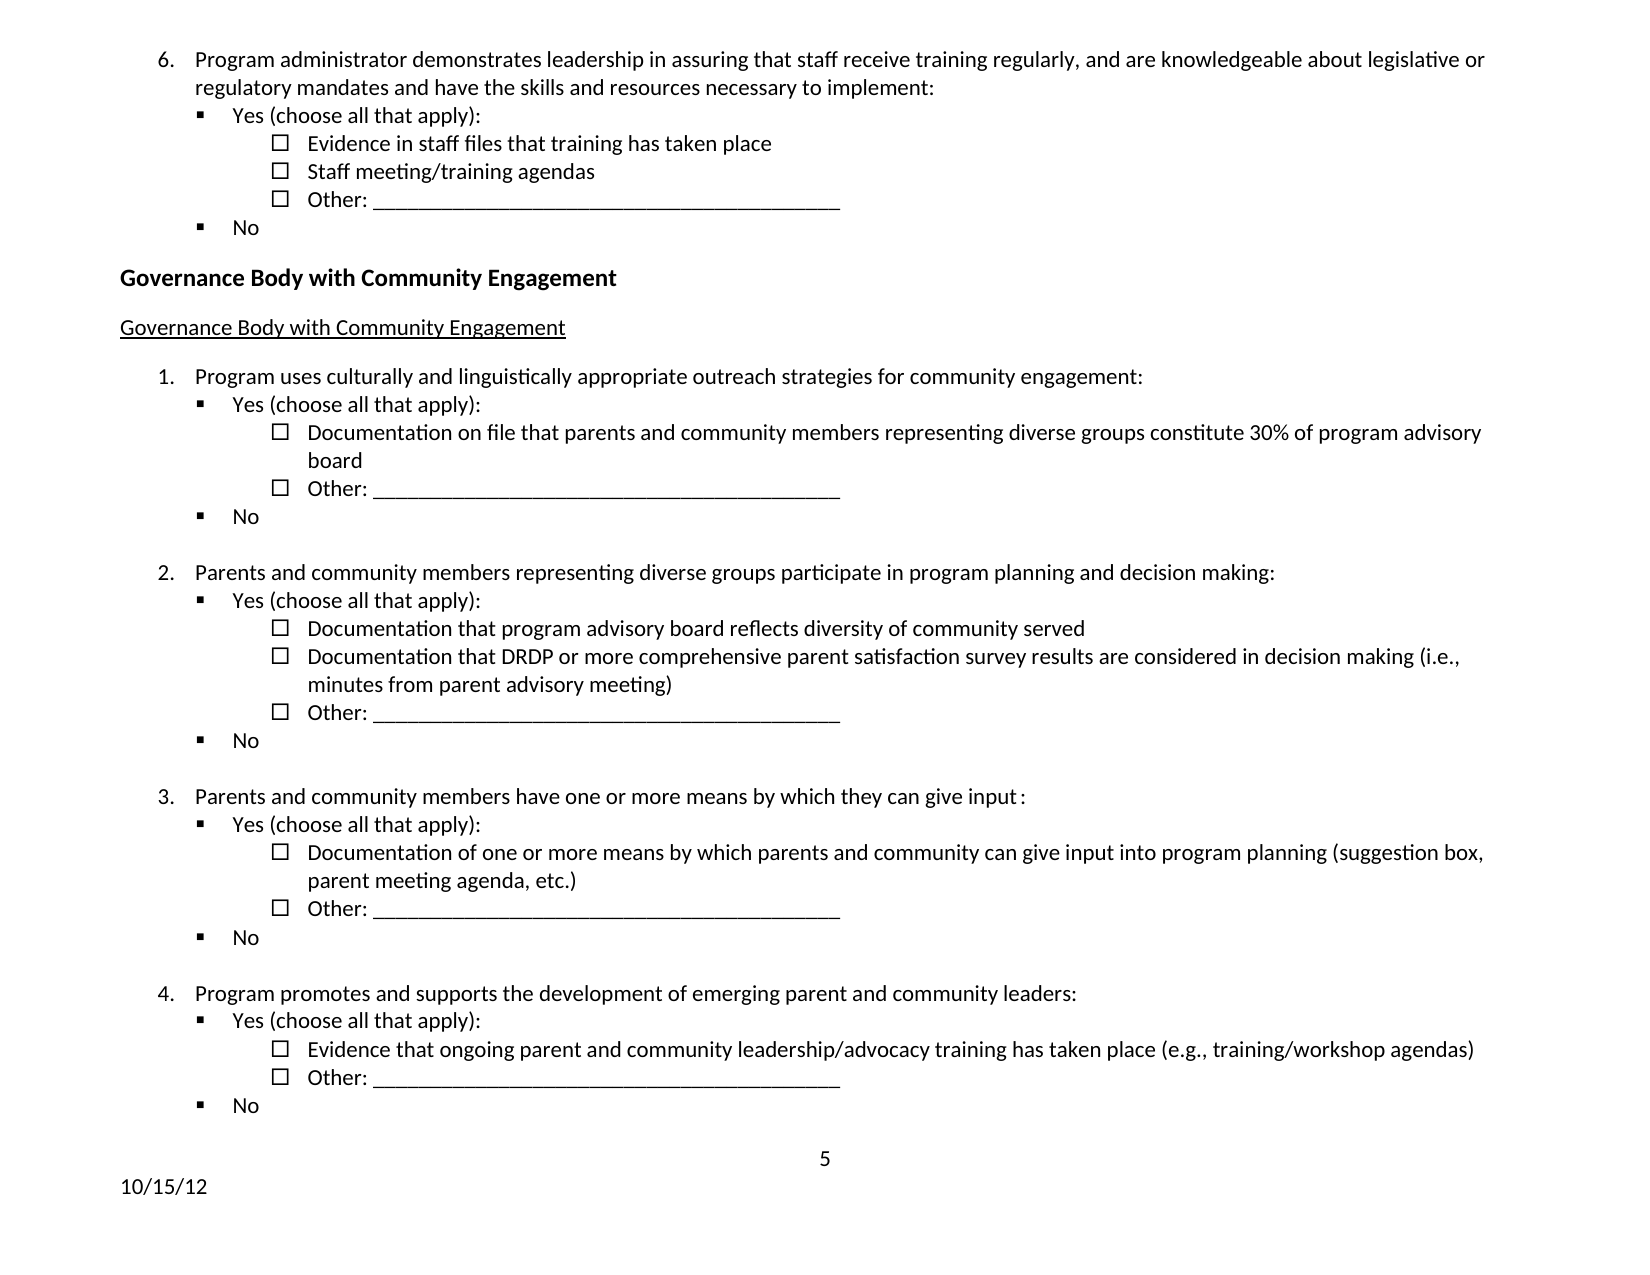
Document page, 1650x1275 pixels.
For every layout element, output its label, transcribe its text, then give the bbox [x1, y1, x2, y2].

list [270, 185, 1530, 213]
list Other: _________________________________________ [270, 1063, 1530, 1091]
list No [195, 502, 1530, 530]
list No [195, 1091, 1530, 1119]
list Documentation of one or more means by which parents and community can give input into program planning (suggestion box, parent meeting agenda, etc.) [270, 838, 1530, 894]
list Yes (choose all that apply): [195, 390, 1530, 418]
list Documentation on file that parents and community members representing diverse groups constitute 30% of program advisory board [270, 418, 1530, 474]
list No [195, 923, 1530, 951]
list Evidence in staff files that training has taken place [270, 129, 1530, 157]
list Parents and community members have one or more means by which they can give input : [157, 782, 1530, 811]
list Yes (choose all that apply): [195, 101, 1530, 129]
list Yes (choose all that apply): [195, 586, 1530, 614]
list Program promotes and supports the development of emerging parent and community leaders: [157, 979, 1530, 1007]
list Parents and community members representing diverse groups participate in program planning and decision making: [157, 558, 1530, 586]
list Yes (choose all that apply): [195, 811, 1530, 838]
list Yes (choose all that apply): [195, 1007, 1530, 1035]
list Documentation that DRDP or more comprehensive parent satisfaction survey results are considered in decision making (i.e., minutes from parent advisory meeting) [270, 642, 1530, 698]
list No [195, 726, 1530, 754]
text Governance Body with Community Engagement [120, 313, 1530, 341]
list Program uses culturally and linguistically appropriate outreach strategies for community engagement: [157, 362, 1530, 390]
list Other: _________________________________________ [270, 894, 1530, 923]
list Staff meeting/training agendas [270, 157, 1530, 185]
text Governance Body with Community Engagement [120, 262, 1530, 292]
list Program administrator demonstrates leadership in assuring that staff receive training regularly, and are knowledgeable about legislative or regulatory mandates and have the skills and resources necessary to implement: [157, 45, 1530, 101]
list Evidence that ongoing parent and community leadership/advocacy training has taken place (e.g., training/workshop agendas) [270, 1035, 1530, 1063]
list Documentation that program advisory board reflects diversity of community served [270, 614, 1530, 642]
list Other: _________________________________________ [270, 474, 1530, 502]
list No [195, 213, 1530, 241]
list Other: _________________________________________ [270, 698, 1530, 726]
